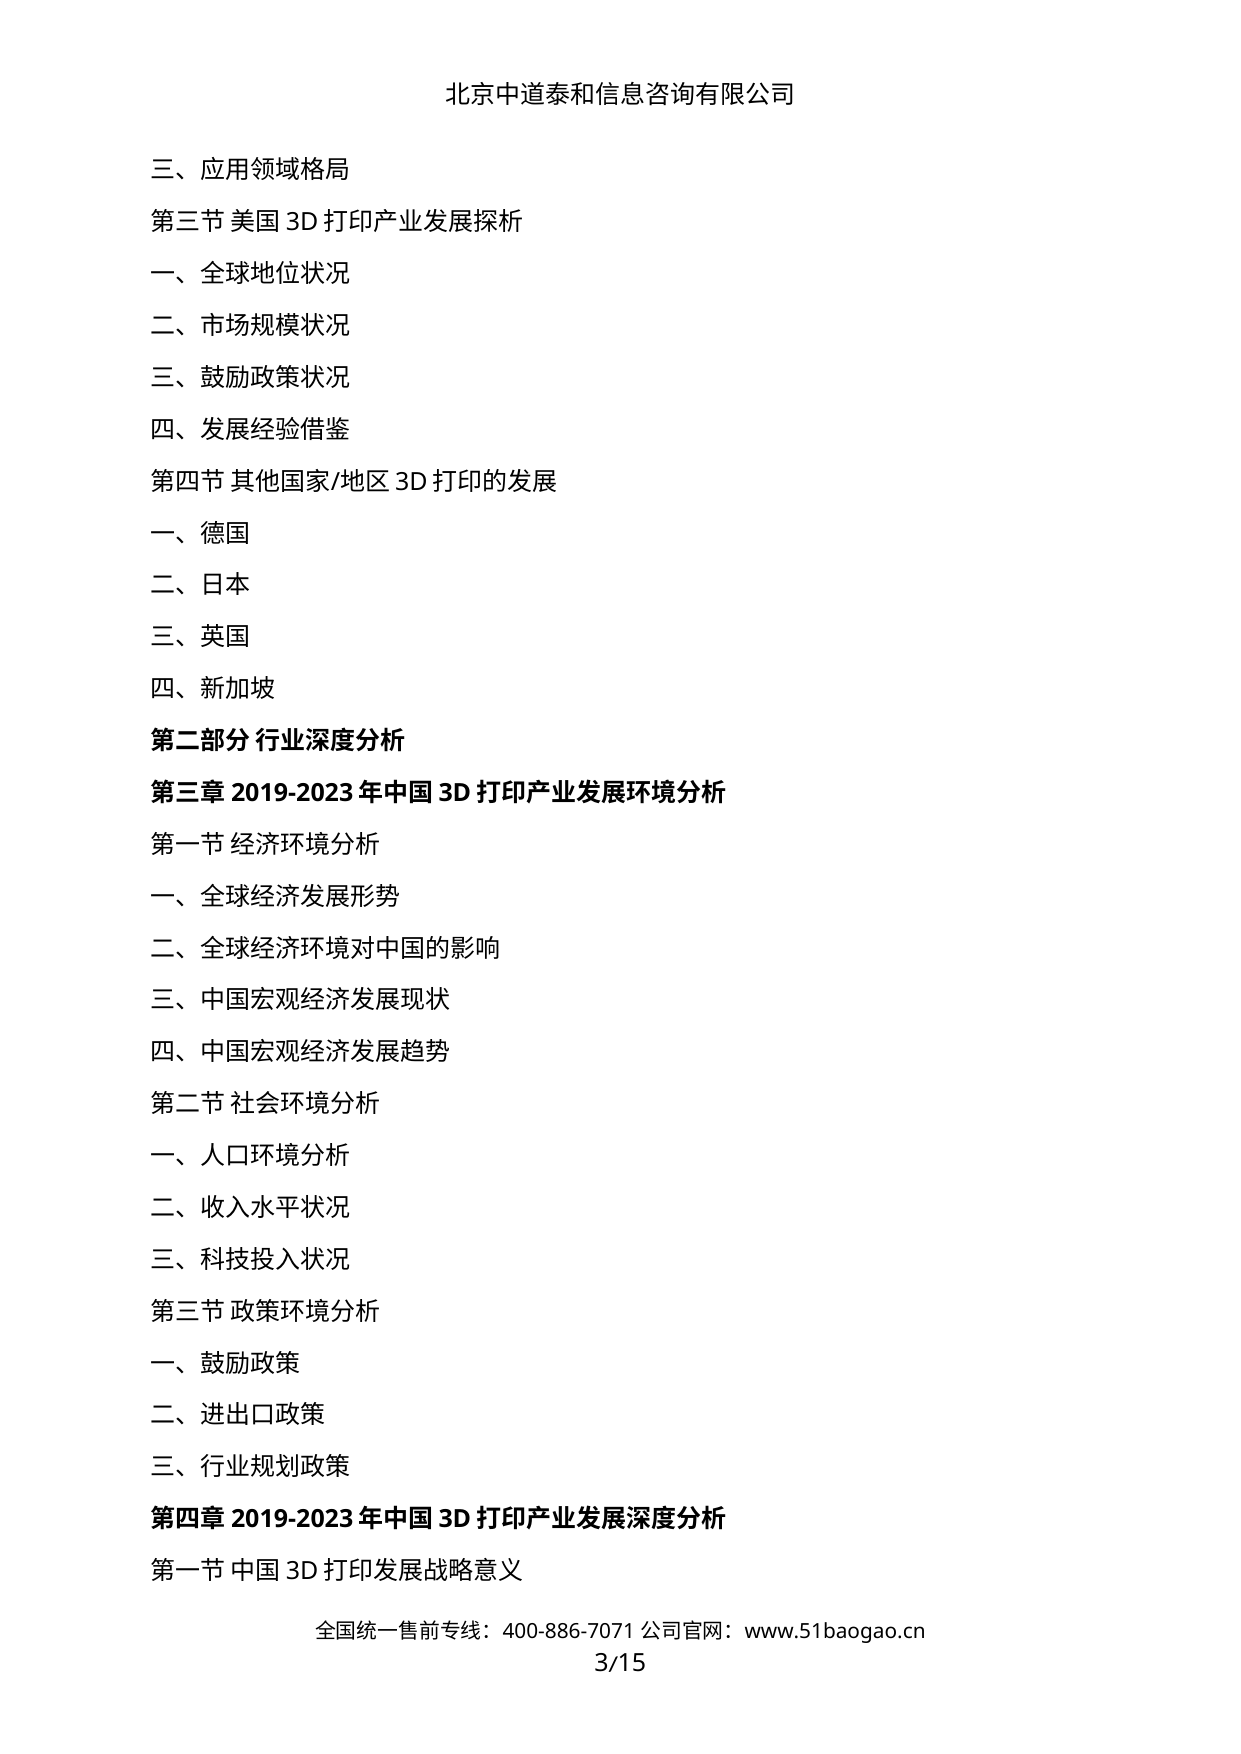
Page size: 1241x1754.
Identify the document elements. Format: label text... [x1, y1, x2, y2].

text 三、行业规划政策 [150, 1447, 1090, 1483]
text 一、人口环境分析 [150, 1136, 1090, 1172]
text 二、进出口政策 [150, 1395, 1090, 1431]
text 一、德国 [150, 513, 1090, 549]
text 第三节 美国3D打印产业发展探析 [150, 202, 1090, 238]
text 三、应用领域格局 [150, 150, 1090, 186]
text 三、中国宏观经济发展现状 [150, 980, 1090, 1016]
text 第三章 2019-2023年中国3D打印产业发展环境分析 [150, 772, 1090, 809]
text 三、鼓励政策状况 [150, 357, 1090, 394]
text 四、新加坡 [150, 669, 1090, 705]
text 四、发展经验借鉴 [150, 409, 1090, 446]
text 第一节 中国3D打印发展战略意义 [150, 1551, 1090, 1587]
text 第二节 社会环境分析 [150, 1084, 1090, 1120]
text 第三节 政策环境分析 [150, 1291, 1090, 1327]
text 二、市场规模状况 [150, 306, 1090, 342]
text 四、中国宏观经济发展趋势 [150, 1032, 1090, 1068]
text 第四章 2019-2023年中国3D打印产业发展深度分析 [150, 1499, 1090, 1535]
text 第一节 经济环境分析 [150, 824, 1090, 861]
text 二、收入水平状况 [150, 1187, 1090, 1224]
text 三、科技投入状况 [150, 1239, 1090, 1276]
text 一、鼓励政策 [150, 1343, 1090, 1379]
text 三、英国 [150, 617, 1090, 653]
text 第四节 其他国家/地区3D打印的发展 [150, 461, 1090, 497]
text 二、全球经济环境对中国的影响 [150, 928, 1090, 964]
text 一、全球经济发展形势 [150, 876, 1090, 912]
text 第二部分 行业深度分析 [150, 721, 1090, 757]
text 二、日本 [150, 565, 1090, 601]
text 一、全球地位状况 [150, 254, 1090, 290]
